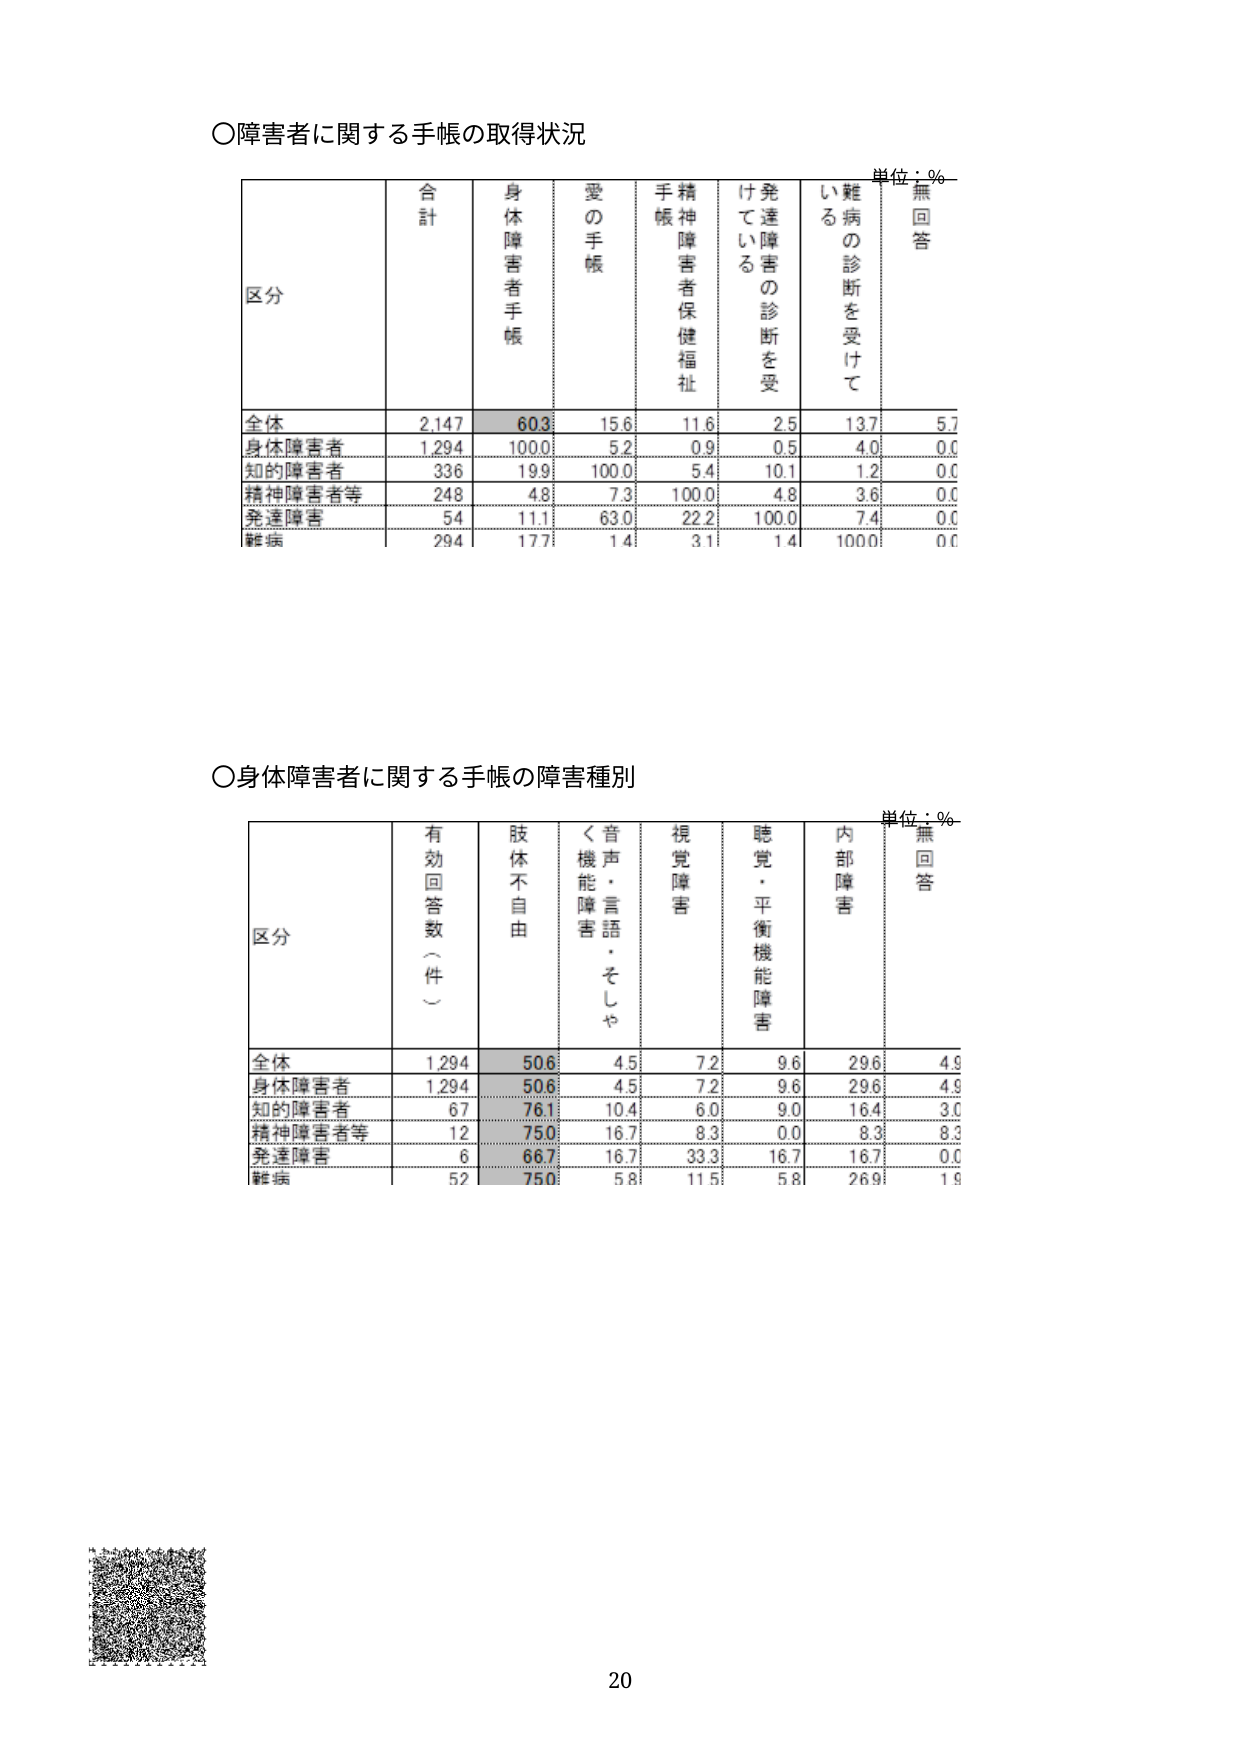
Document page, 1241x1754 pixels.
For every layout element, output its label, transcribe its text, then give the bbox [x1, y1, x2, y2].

text 単位：％ [177, 154, 1041, 197]
text 〇障害者に関する手帳の取得状況 [210, 112, 1052, 154]
picture [88, 1547, 207, 1666]
text 〇身体障害者に関する手帳の障害種別 [210, 754, 1052, 797]
text 単位：％ [177, 797, 1041, 839]
